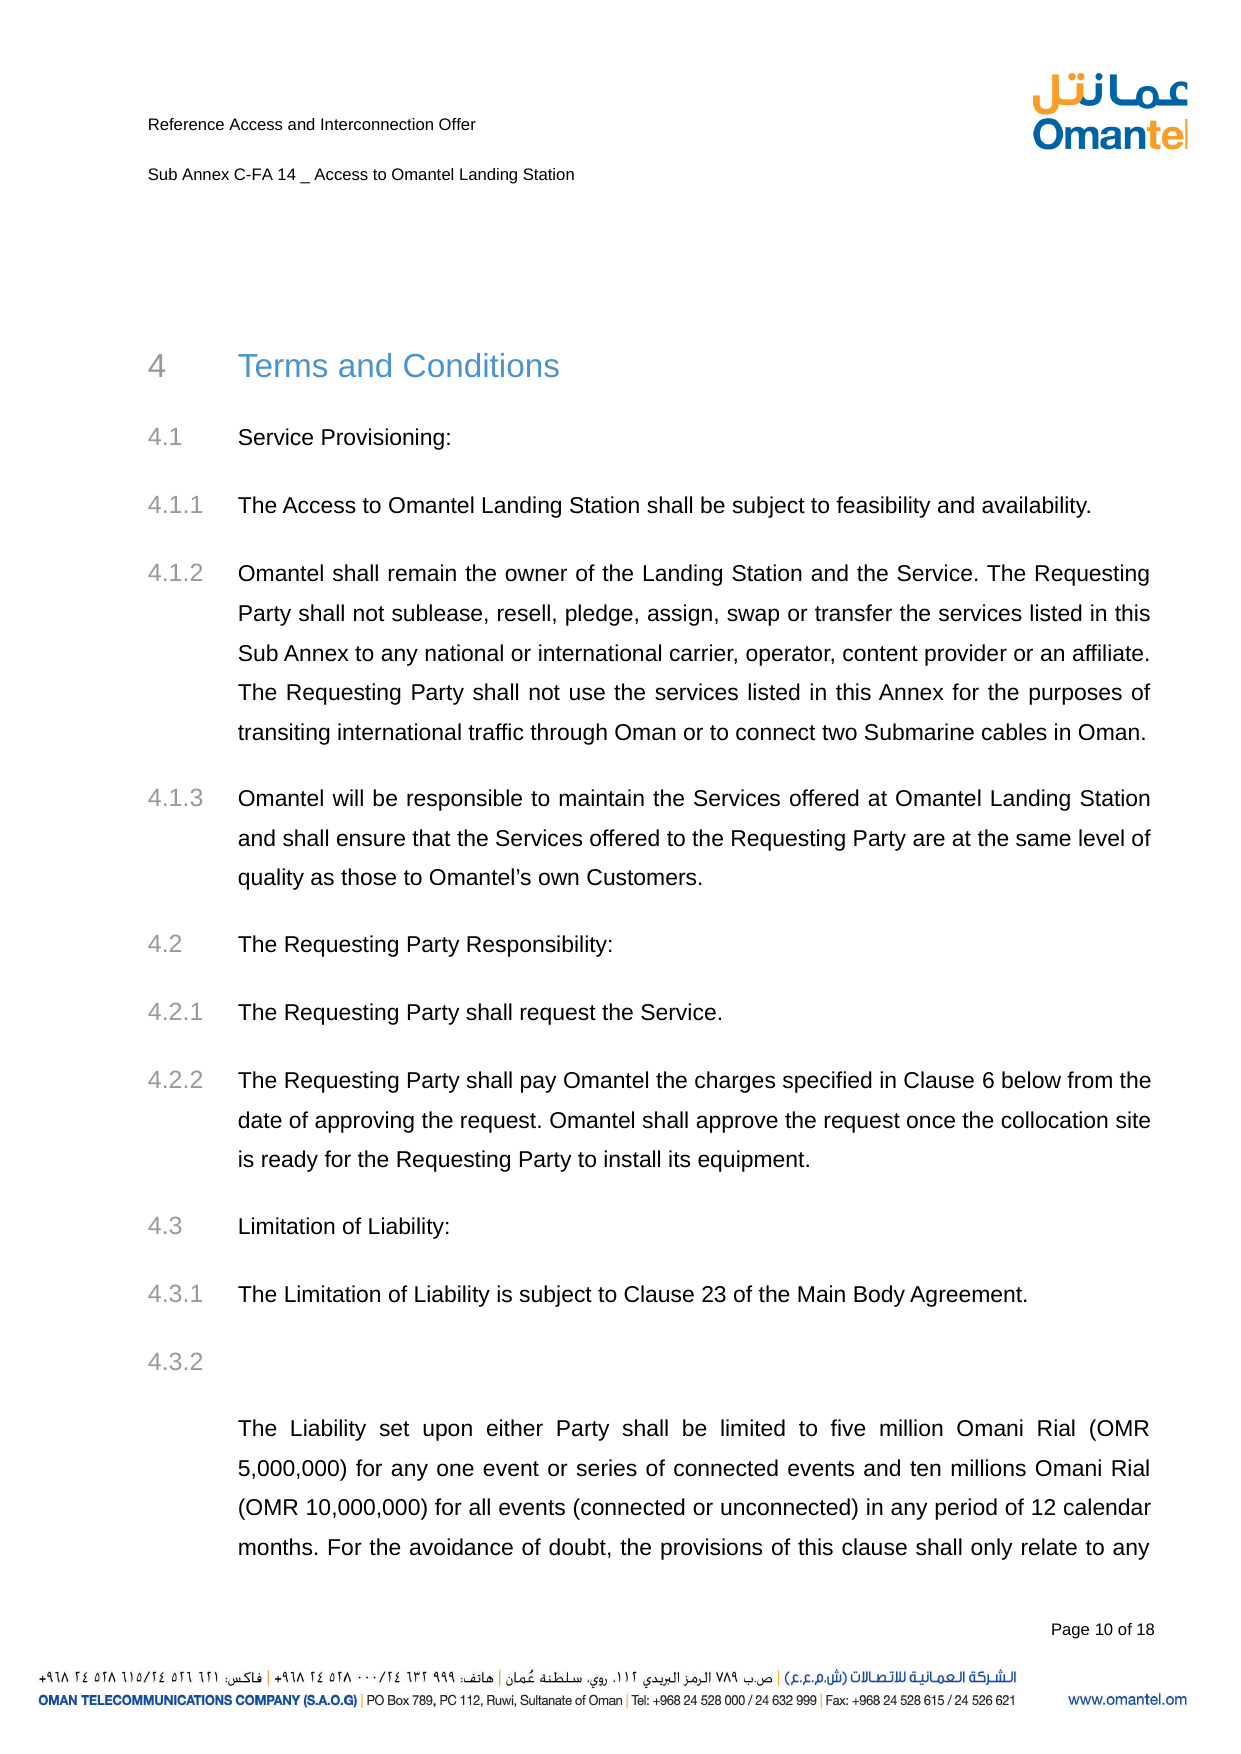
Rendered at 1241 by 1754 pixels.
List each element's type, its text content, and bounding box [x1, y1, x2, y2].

list Omantel will be responsible to maintain the Services offered at Omantel Landing Station and shall ensure that the Services offered to the Requesting Party are at the same level of quality as those to Omantel’s own Customers. [148, 783, 1152, 891]
list Service Provisioning: [148, 422, 1152, 451]
list Omantel shall remain the owner of the Landing Station and the Service. The Requesting Party shall not sublease, resell, pledge, assign, swap or transfer the services listed in this Sub Annex to any national or international carrier, operator, content provider or an affiliate. The Requesting Party shall not use the services listed in this Annex for the purposes of transiting international traffic through Oman or to connect two Submarine cables in Oman. [148, 558, 1152, 745]
picture [1033, 58, 1188, 159]
subtitle Terms and Conditions [148, 346, 1152, 384]
list The Limitation of Liability is subject to Clause 23 of the Main Body Agreement. [148, 1279, 1152, 1308]
list The Requesting Party Responsibility: [148, 929, 1152, 958]
picture [0, 1662, 1236, 1714]
list Limitation of Liability: [148, 1211, 1152, 1240]
list The Requesting Party shall request the Service. [148, 997, 1152, 1026]
list The Access to Omantel Landing Station shall be subject to feasibility and availability. [148, 490, 1152, 519]
list The Requesting Party shall pay Omantel the charges specified in Clause ‎6 below from the date of approving the request. Omantel shall approve the request once the collocation site is ready for the Requesting Party to install its equipment. [148, 1065, 1152, 1173]
